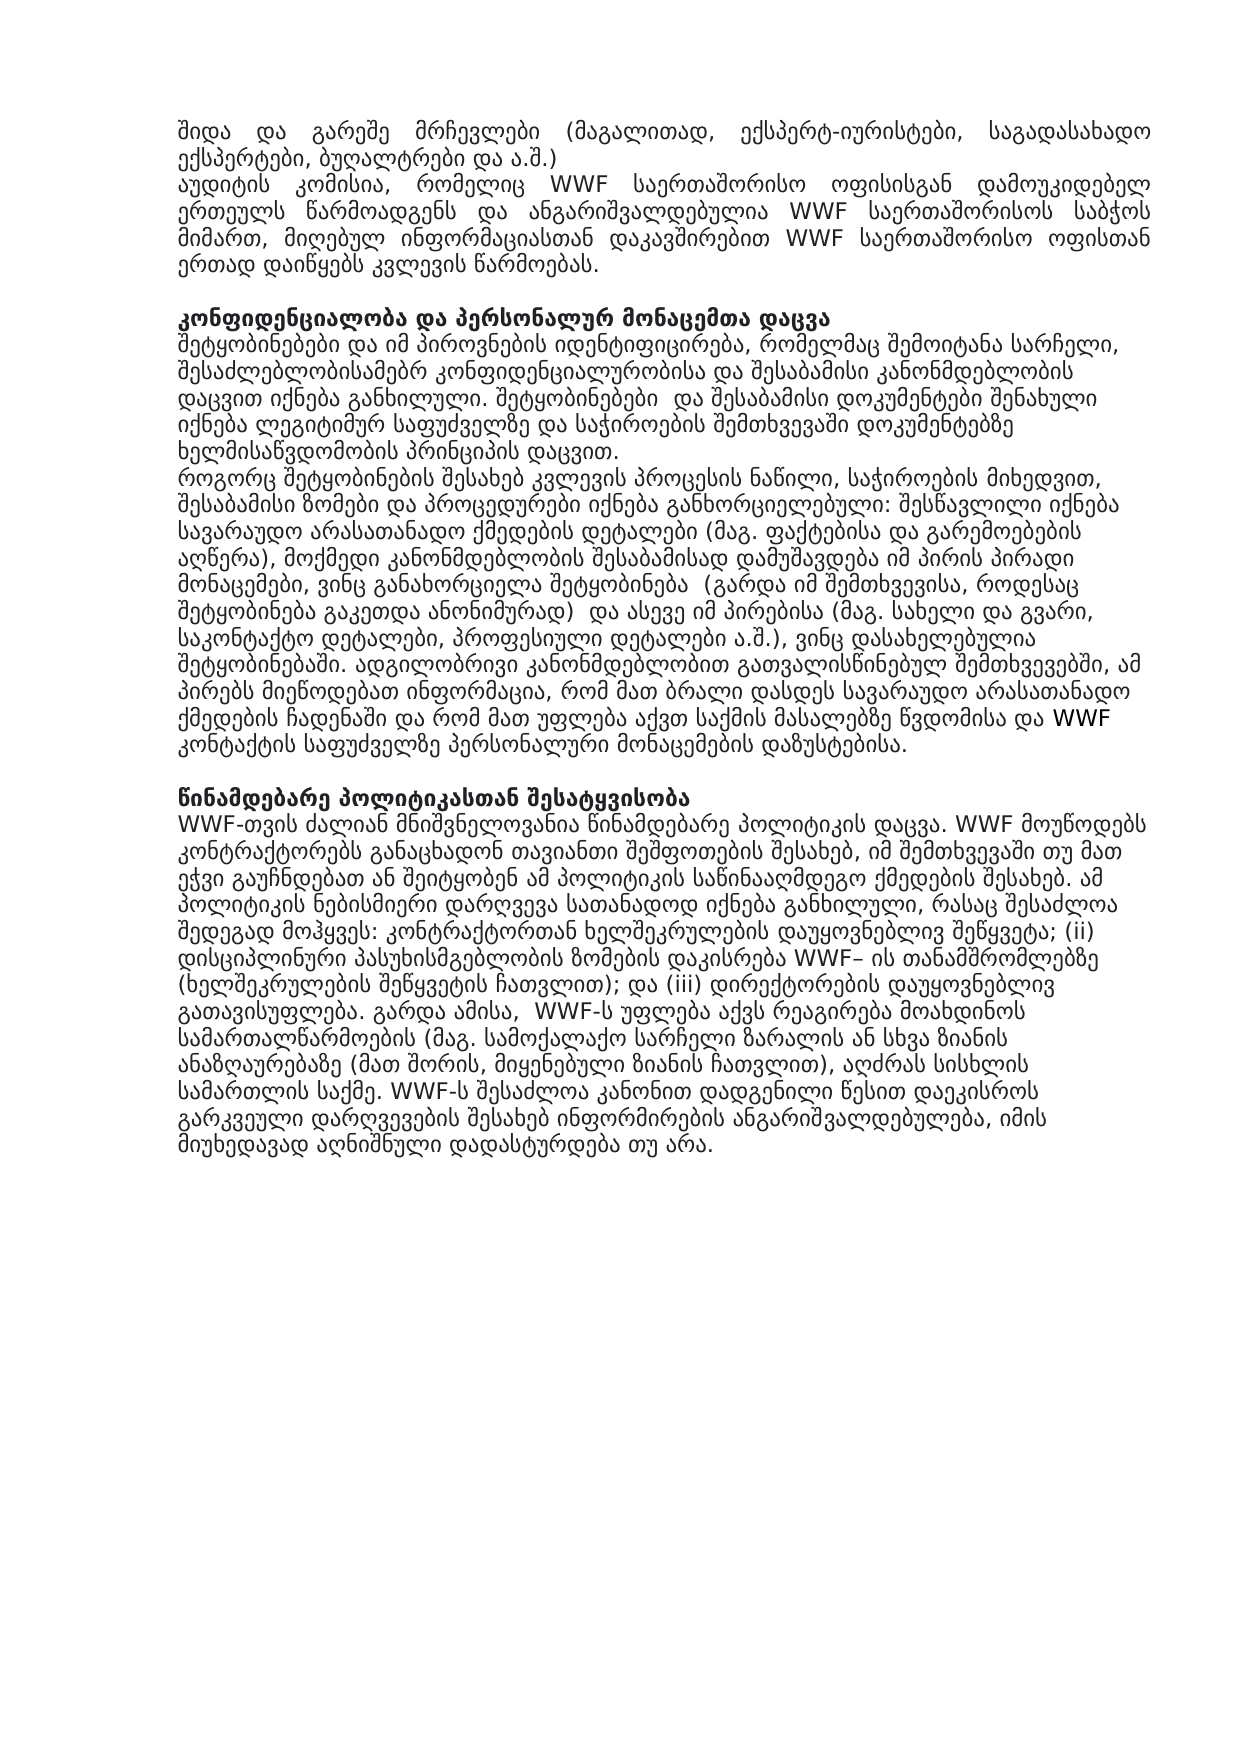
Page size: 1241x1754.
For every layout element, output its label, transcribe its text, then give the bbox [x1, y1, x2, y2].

text აუდიტის კომისია, რომელიც WWF საერთაშორისო ოფისისგან დამოუკიდებელ ერთეულს წარმოადგენს და ანგარიშვალდებულია WWF საერთაშორისოს საბჭოს მიმართ, მიღებულ ინფორმაციასთან დაკავშირებით WWF საერთაშორისო ოფისთან ერთად დაიწყებს კვლევის წარმოებას. [177, 171, 1152, 278]
text წინამდებარე პოლიტიკასთან შესატყვისობა [177, 785, 1152, 811]
text შეტყობინებები და იმ პიროვნების იდენტიფიცირება, რომელმაც შემოიტანა სარჩელი, შესაძლებლობისამებრ კონფიდენციალურობისა და შესაბამისი კანონმდებლობის დაცვით იქნება განხილული. შეტყობინებები და შესაბამისი დოკუმენტები შენახული იქნება ლეგიტიმურ საფუძველზე და საჭიროების შემთხვევაში დოკუმენტებზე ხელმისაწვდომობის პრინციპის დაცვით. [177, 331, 1152, 465]
text როგორც შეტყობინების შესახებ კვლევის პროცესის ნაწილი, საჭიროების მიხედვით, შესაბამისი ზომები და პროცედურები იქნება განხორციელებული: შესწავლილი იქნება სავარაუდო არასათანადო ქმედების დეტალები (მაგ. ფაქტებისა და გარემოებების აღწერა), მოქმედი კანონმდებლობის შესაბამისად დამუშავდება იმ პირის პირადი მონაცემები, ვინც განახორციელა შეტყობინება (გარდა იმ შემთხვევისა, როდესაც შეტყობინება გაკეთდა ანონიმურად) და ასევე იმ პირებისა (მაგ. სახელი და გვარი, საკონტაქტო დეტალები, პროფესიული დეტალები ა.შ.), ვინც დასახელებულია შეტყობინებაში. ადგილობრივი კანონმდებლობით გათვალისწინებულ შემთხვევებში, ამ პირებს მიეწოდებათ ინფორმაცია, რომ მათ ბრალი დასდეს სავარაუდო არასათანადო ქმედების ჩადენაში და რომ მათ უფლება აქვთ საქმის მასალებზე წვდომისა და WWF კონტაქტის საფუძველზე პერსონალური მონაცემების დაზუსტებისა. [177, 465, 1152, 758]
text კონფიდენციალობა და პერსონალურ მონაცემთა დაცვა [177, 305, 1152, 331]
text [177, 118, 1152, 171]
text WWF-თვის ძალიან მნიშვნელოვანია წინამდებარე პოლიტიკის დაცვა. WWF მოუწოდებს კონტრაქტორებს განაცხადონ თავიანთი შეშფოთების შესახებ, იმ შემთხვევაში თუ მათ ეჭვი გაუჩნდებათ ან შეიტყობენ ამ პოლიტიკის საწინააღმდეგო ქმედების შესახებ. ამ პოლიტიკის ნებისმიერი დარღვევა სათანადოდ იქნება განხილული, რასაც შესაძლოა შედეგად მოჰყვეს: კონტრაქტორთან ხელშეკრულების დაუყოვნებლივ შეწყვეტა; (ii) დისციპლინური პასუხისმგებლობის ზომების დაკისრება WWF– ის თანამშრომლებზე (ხელშეკრულების შეწყვეტის ჩათვლით); და (iii) დირექტორების დაუყოვნებლივ გათავისუფლება. გარდა ამისა, WWF-ს უფლება აქვს რეაგირება მოახდინოს სამართალწარმოების (მაგ. სამოქალაქო სარჩელი ზარალის ან სხვა ზიანის ანაზღაურებაზე (მათ შორის, მიყენებული ზიანის ჩათვლით), აღძრას სისხლის სამართლის საქმე. WWF-ს შესაძლოა კანონით დადგენილი წესით დაეკისროს გარკვეული დარღვევების შესახებ ინფორმირების ანგარიშვალდებულება, იმის მიუხედავად აღნიშნული დადასტურდება თუ არა. [177, 811, 1152, 1158]
